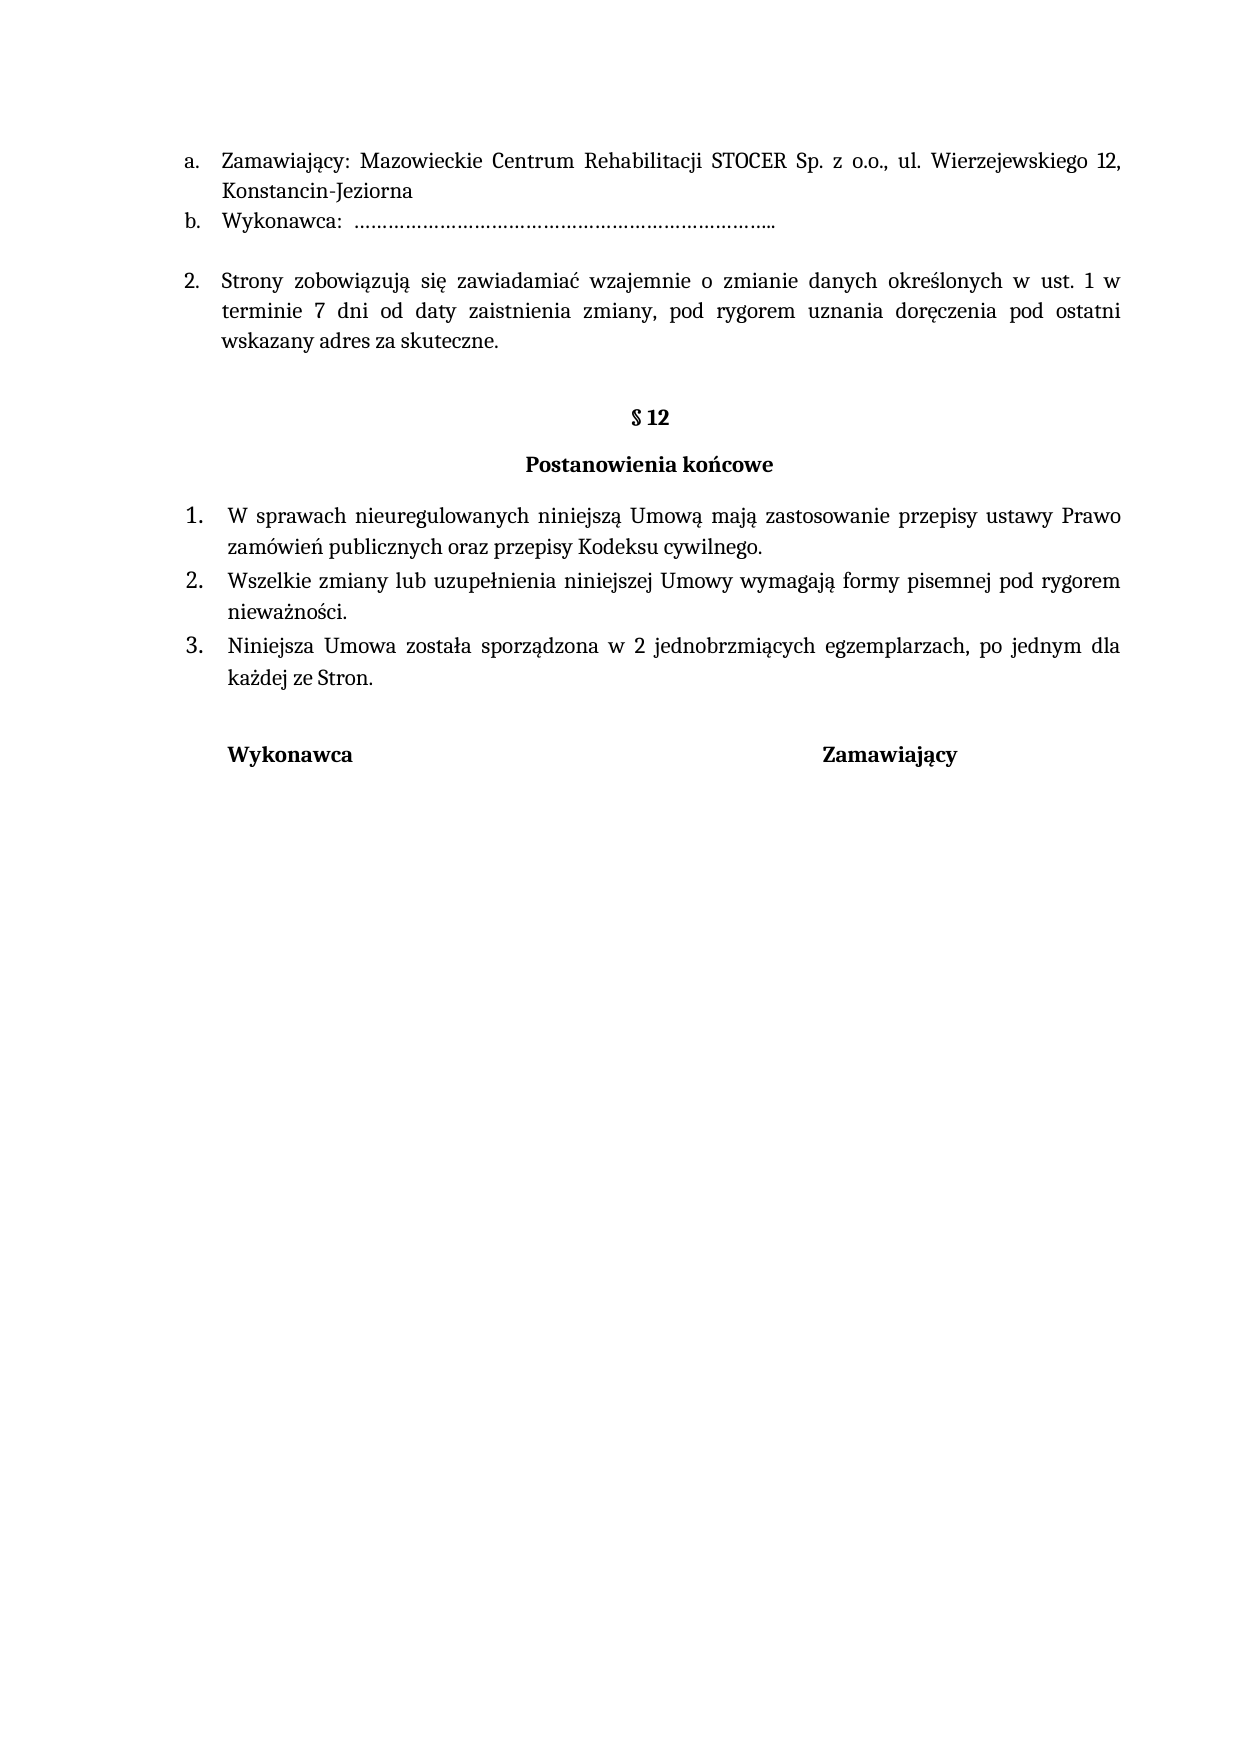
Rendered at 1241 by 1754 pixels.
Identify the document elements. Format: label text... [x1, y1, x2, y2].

list Wszelkie zmiany lub uzupełnienia niniejszej Umowy wymagają formy pisemnej pod rygorem nieważności. [185, 564, 1122, 626]
list Niniejsza Umowa została sporządzona w 2 jednobrzmiących egzemplarzach, po jednym dla każdej ze Stron. [185, 629, 1122, 691]
list Wykonawca: ……………………………………………………………….. [184, 208, 1122, 234]
list Strony zobowiązują się zawiadamiać wzajemnie o zmianie danych określonych w ust. 1 w terminie 7 dni od daty zaistnienia zmiany, pod rygorem uznania doręczenia pod ostatni wskazany adres za skuteczne. [184, 267, 1122, 354]
text Wykonawca Zamawiający [227, 742, 1122, 768]
list W sprawach nieuregulowanych niniejszą Umową mają zastosowanie przepisy ustawy Prawo zamówień publicznych oraz przepisy Kodeksu cywilnego. [185, 499, 1122, 560]
text Postanowienia końcowe [177, 452, 1122, 478]
text § 12 [177, 405, 1122, 431]
list Zamawiający: Mazowieckie Centrum Rehabilitacji STOCER Sp. z o.o., ul. Wierzejewskiego 12, Konstancin-Jeziorna [184, 148, 1122, 204]
